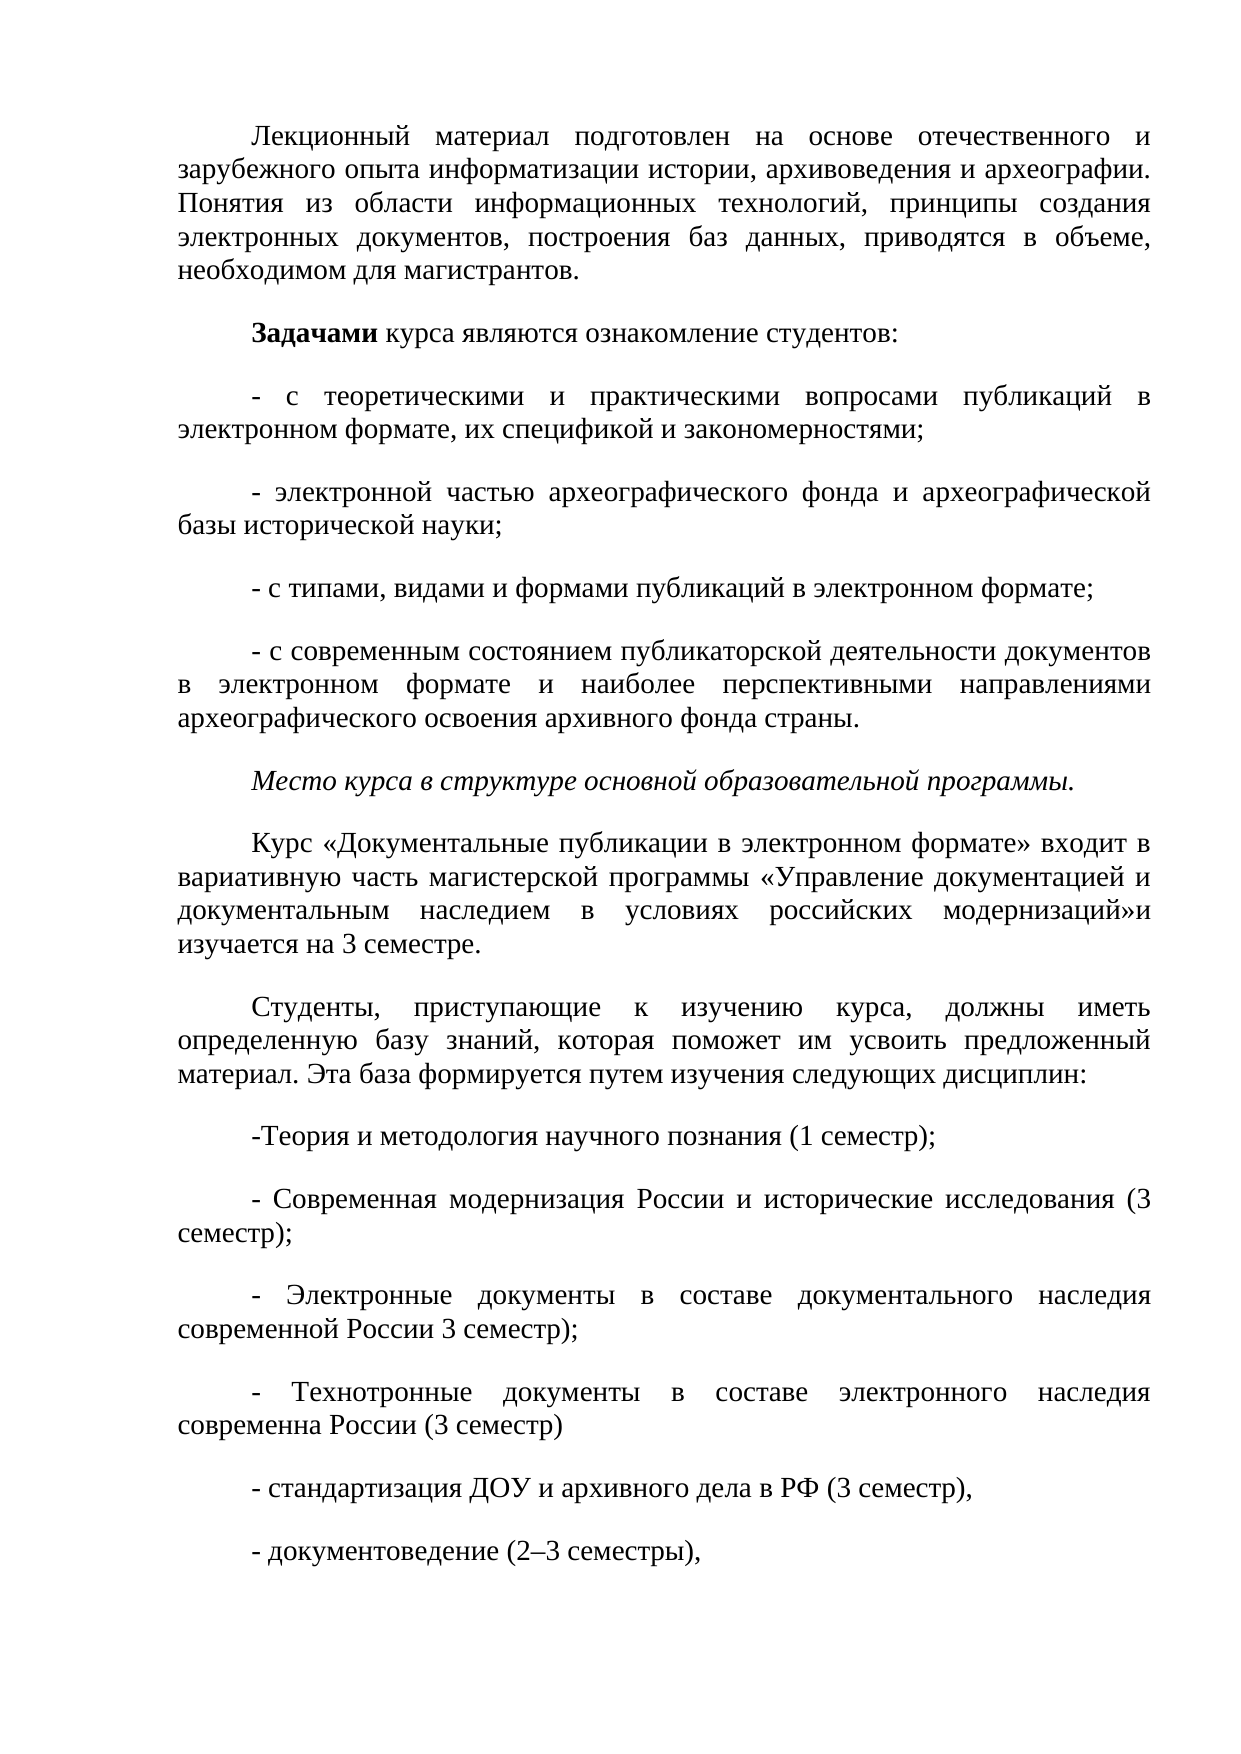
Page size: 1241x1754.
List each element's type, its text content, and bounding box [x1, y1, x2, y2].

text - с теоретическими и практическими вопросами публикаций в электронном формате, их спецификой и закономерностями; [177, 378, 1152, 445]
text - Технотронные документы в составе электронного наследия современна России (3 семестр) [177, 1374, 1152, 1441]
text - Электронные документы в составе документального наследия современной России 3 семестр); [177, 1277, 1152, 1344]
text - стандартизация ДОУ и архивного дела в РФ (3 семестр), [177, 1470, 1152, 1503]
text - электронной частью археографического фонда и археографической базы исторической науки; [177, 474, 1152, 541]
text Место курса в структуре основной образовательной программы. [177, 763, 1152, 796]
text Студенты, приступающие к изучению курса, должны иметь определенную базу знаний, которая поможет им усвоить предложенный материал. Эта база формируется путем изучения следующих дисциплин: [177, 989, 1152, 1089]
text - с современным состоянием публикаторской деятельности документов в электронном формате и наиболее перспективными направлениями археографического освоения архивного фонда страны. [177, 633, 1152, 733]
text Курс «Документальные публикации в электронном формате» входит в вариативную часть магистерской программы «Управление документацией и документальным наследием в условиях российских модернизаций»и изучается на 3 семестре. [177, 825, 1152, 959]
text Лекционный материал подготовлен на основе отечественного и зарубежного опыта информатизации истории, архивоведения и археографии. Понятия из области информационных технологий, принципы создания электронных документов, построения баз данных, приводятся в объеме, необходимом для магистрантов. [177, 118, 1152, 286]
text - Современная модернизация России и исторические исследования (3 семестр); [177, 1181, 1152, 1248]
text -Теория и методология научного познания (1 семестр); [177, 1118, 1152, 1152]
text Задачами курса являются ознакомление студентов: [177, 315, 1152, 348]
text - с типами, видами и формами публикаций в электронном формате; [177, 570, 1152, 604]
text - документоведение (2–3 семестры), [177, 1533, 1152, 1566]
